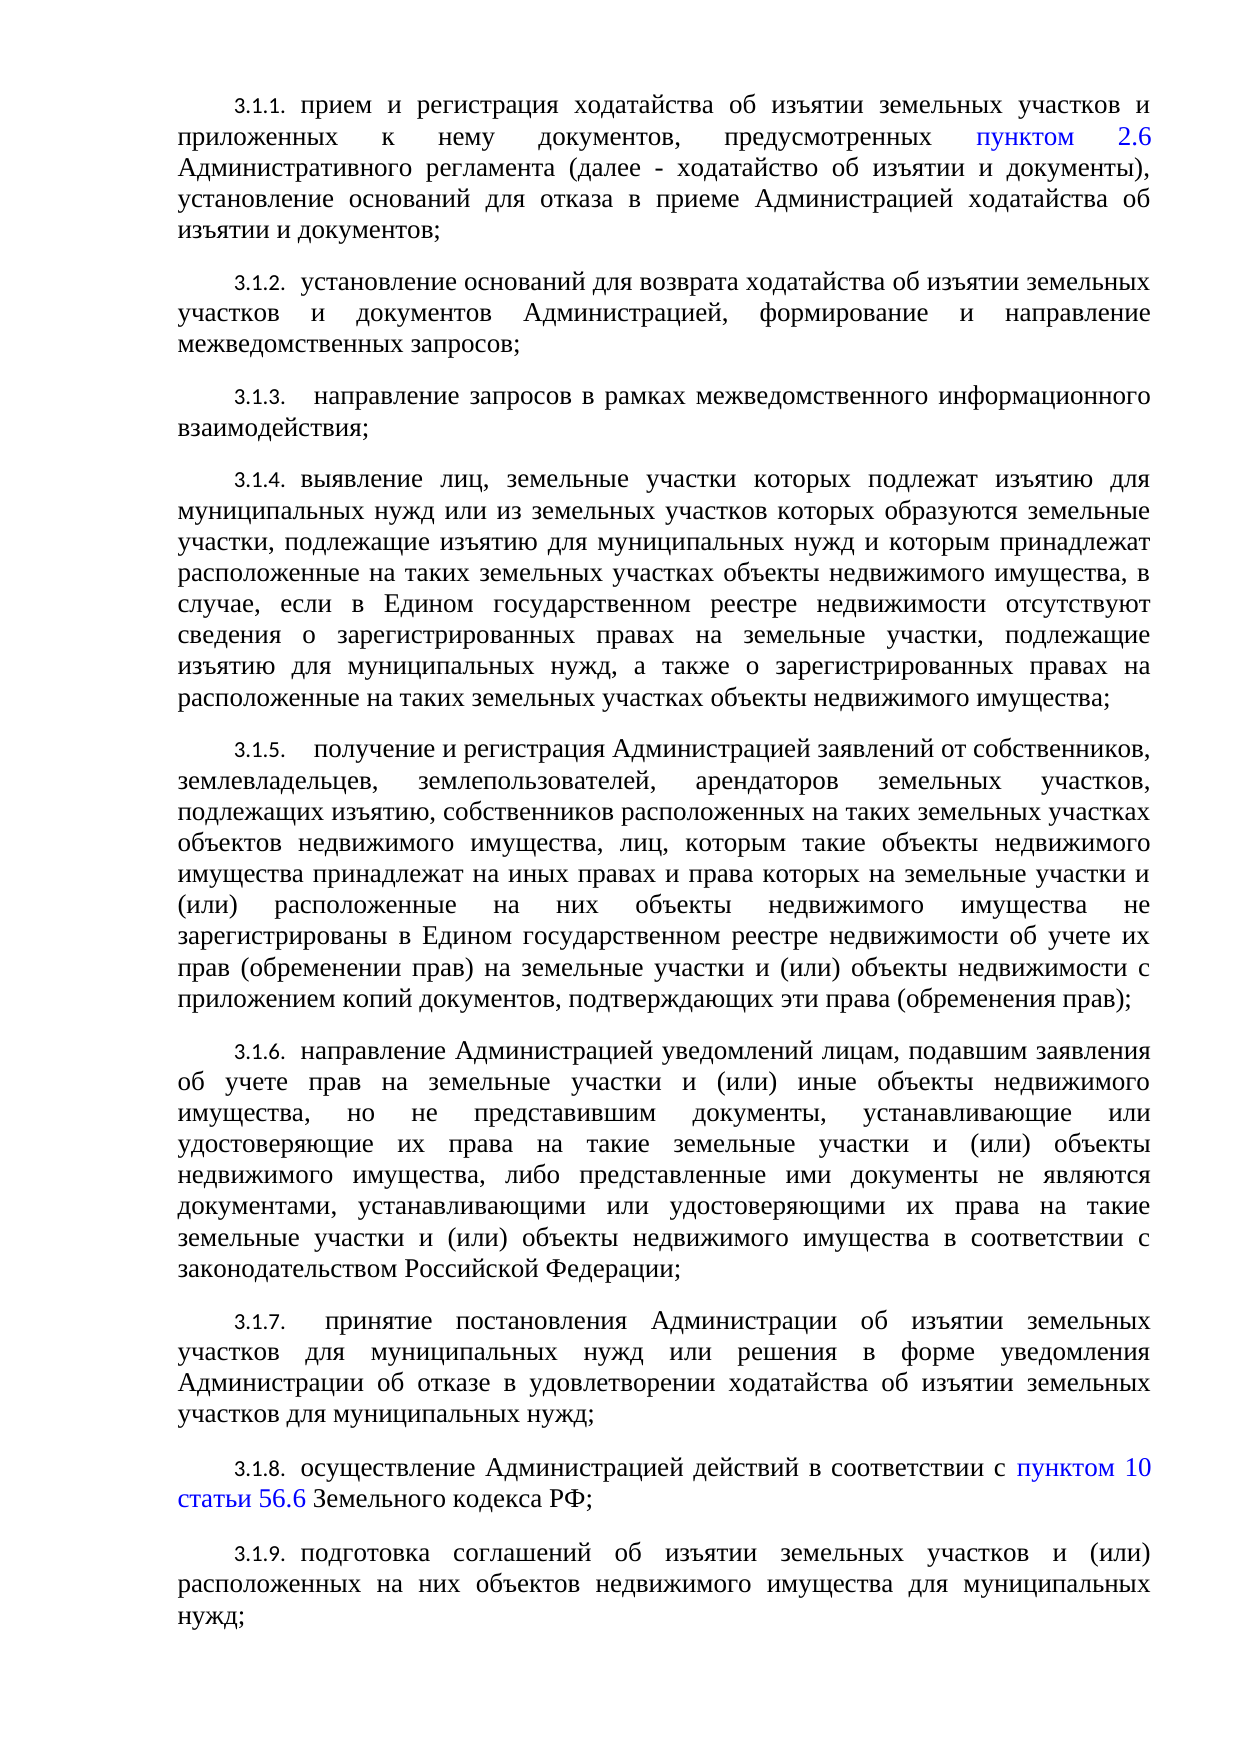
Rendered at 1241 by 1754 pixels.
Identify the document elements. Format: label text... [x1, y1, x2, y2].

list подготовка соглашений об изъятии земельных участков и (или) расположенных на них объектов недвижимого имущества для муниципальных нужд; [177, 1536, 1152, 1630]
list прием и регистрация ходатайства об изъятии земельных участков и приложенных к нему документов, предусмотренных пунктом 2.6 Административного регламента (далее - ходатайство об изъятии и документы), установление оснований для отказа в приеме Администрацией ходатайства об изъятии и документов; [177, 89, 1152, 244]
list направление Администрацией уведомлений лицам, подавшим заявления об учете прав на земельные участки и (или) иные объекты недвижимого имущества, но не представившим документы, устанавливающие или удостоверяющие их права на такие земельные участки и (или) объекты недвижимого имущества, либо представленные ими документы не являются документами, устанавливающими или удостоверяющими их права на такие земельные участки и (или) объекты недвижимого имущества в соответствии с законодательством Российской Федерации; [177, 1034, 1152, 1283]
list направление запросов в рамках межведомственного информационного взаимодействия; [177, 379, 1152, 442]
list выявление лиц, земельные участки которых подлежат изъятию для муниципальных нужд или из земельных участков которых образуются земельные участки, подлежащие изъятию для муниципальных нужд и которым принадлежат расположенные на таких земельных участках объекты недвижимого имущества, в случае, если в Едином государственном реестре недвижимости отсутствуют сведения о зарегистрированных правах на земельные участки, подлежащие изъятию для муниципальных нужд, а также о зарегистрированных правах на расположенные на таких земельных участках объекты недвижимого имущества; [177, 463, 1152, 712]
list получение и регистрация Администрацией заявлений от собственников, землевладельцев, землепользователей, арендаторов земельных участков, подлежащих изъятию, собственников расположенных на таких земельных участках объектов недвижимого имущества, лиц, которым такие объекты недвижимого имущества принадлежат на иных правах и права которых на земельные участки и (или) расположенные на них объекты недвижимого имущества не зарегистрированы в Едином государственном реестре недвижимости об учете их прав (обременении прав) на земельные участки и (или) объекты недвижимости с приложением копий документов, подтверждающих эти права (обременения прав); [177, 733, 1152, 1013]
list осуществление Администрацией действий в соответствии с пунктом 10 статьи 56.6 Земельного кодекса РФ; [177, 1451, 1152, 1513]
list установление оснований для возврата ходатайства об изъятии земельных участков и документов Администрацией, формирование и направление межведомственных запросов; [177, 265, 1152, 359]
list принятие постановления Администрации об изъятии земельных участков для муниципальных нужд или решения в форме уведомления Администрации об отказе в удовлетворении ходатайства об изъятии земельных участков для муниципальных нужд; [177, 1304, 1152, 1428]
